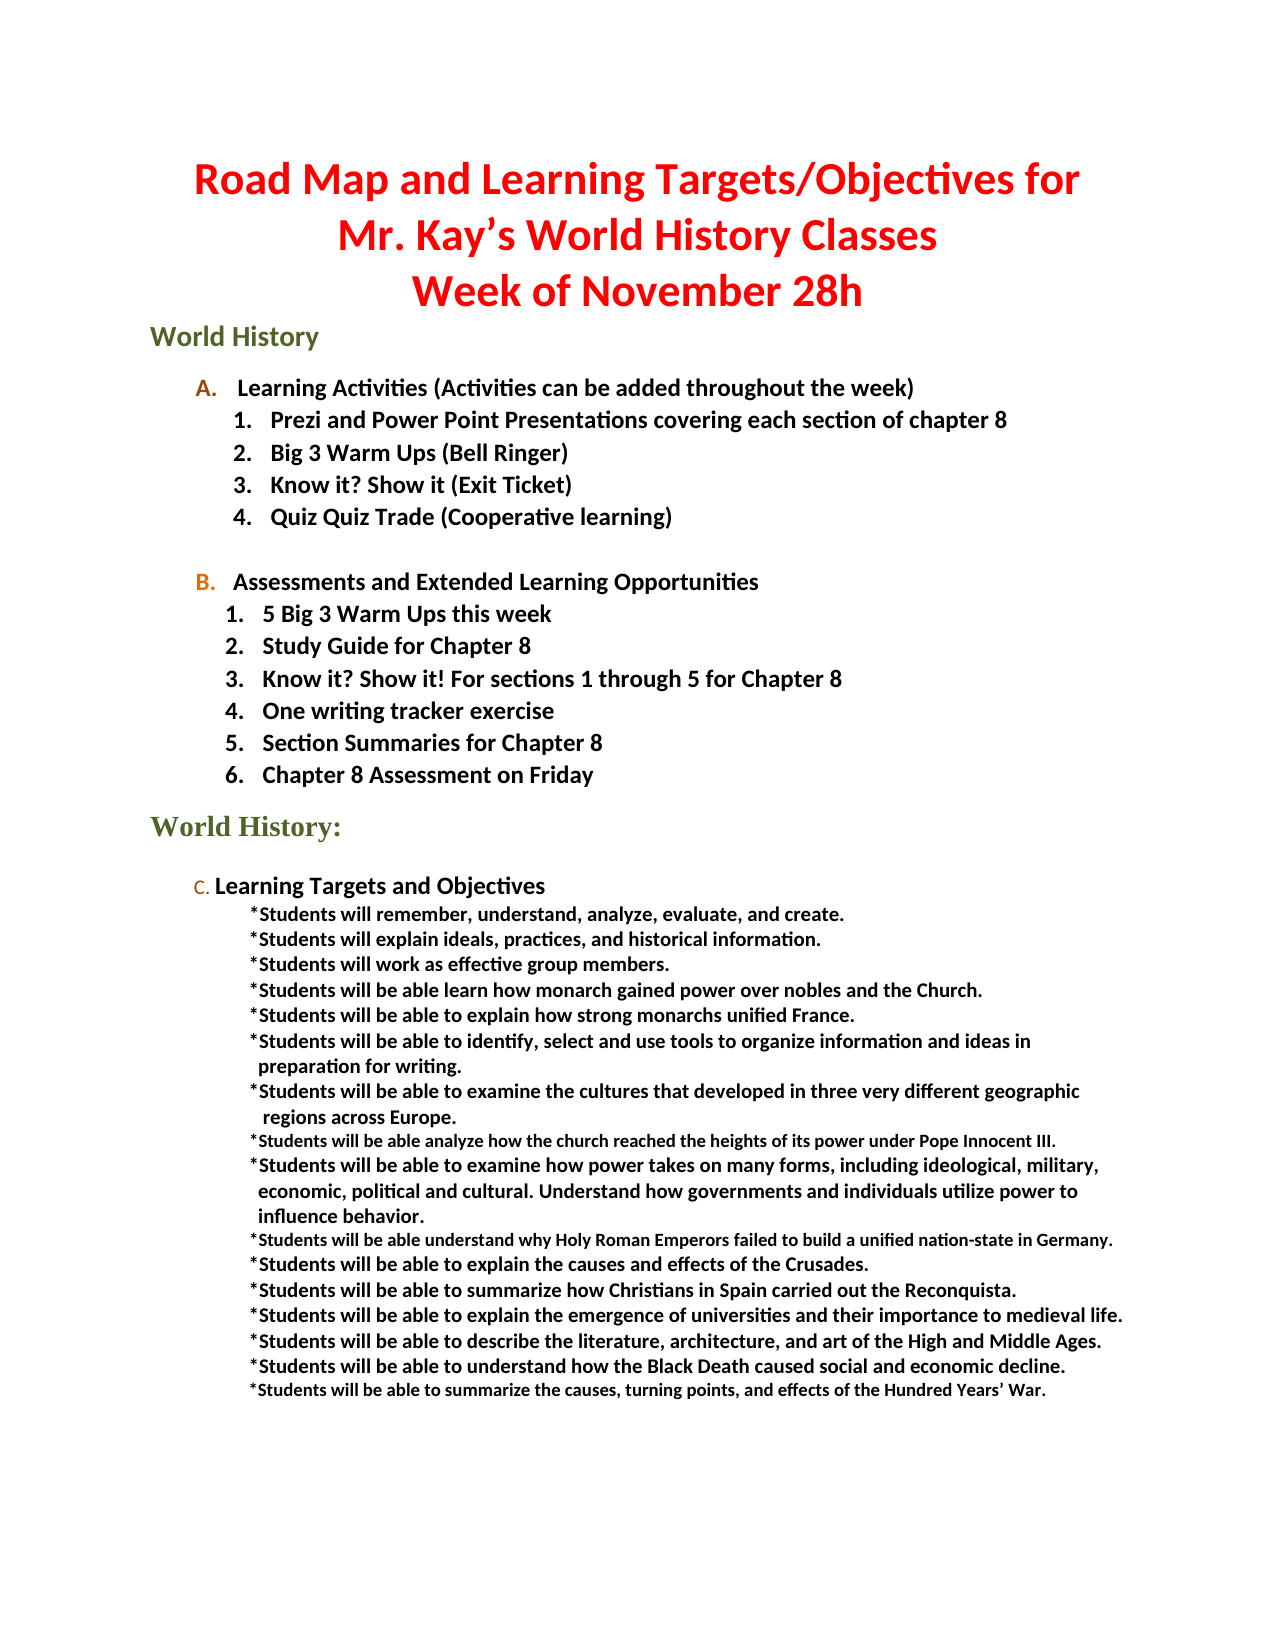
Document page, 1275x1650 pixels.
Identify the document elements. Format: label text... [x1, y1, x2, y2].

text *Students will be able learn how monarch gained power over nobles and the Church. [150, 977, 1125, 1002]
text Week of November 28h [150, 262, 1125, 318]
list Study Guide for Chapter 8 [225, 631, 1125, 661]
text *Students will be able to examine how power takes on many forms, including ideological, military, [150, 1152, 1125, 1178]
text preparation for writing. [150, 1053, 1125, 1079]
list Know it? Show it! For sections 1 through 5 for Chapter 8 [225, 663, 1125, 693]
text *Students will be able to summarize how Christians in Spain carried out the Reconquista. [150, 1277, 1125, 1302]
text *Students will be able to understand how the Black Death caused social and economic decline. [150, 1353, 1125, 1379]
list Prezi and Power Point Presentations covering each section of chapter 8 [233, 404, 1125, 435]
text *Students will be able analyze how the church reached the heights of its power under Pope Innocent III. [150, 1129, 1125, 1152]
text *Students will be able to explain the emergence of universities and their importance to medieval life. [150, 1302, 1125, 1328]
text *Students will be able to identify, select and use tools to organize information and ideas in [150, 1028, 1125, 1053]
list Section Summaries for Chapter 8 [225, 727, 1125, 758]
text Mr. Kay’s World History Classes [150, 206, 1125, 262]
text influence behavior. [150, 1203, 1125, 1229]
list Big 3 Warm Ups (Bell Ringer) [233, 437, 1125, 467]
text economic, political and cultural. Understand how governments and individuals utilize power to [150, 1178, 1125, 1203]
list One writing tracker exercise [225, 695, 1125, 726]
text *Students will be able to explain how strong monarchs unified France. [150, 1002, 1125, 1028]
list Chapter 8 Assessment on Friday [225, 760, 1125, 790]
text C. Learning Targets and Objectives *Students will remember, understand, analyze, evaluate, and create. *Students will explain ideals, practices, and historical information. *Students will work as effective group members. [150, 870, 1125, 977]
list Assessments and Extended Learning Opportunities [195, 566, 1125, 596]
text World History: [150, 809, 1125, 842]
text *Students will be able to describe the literature, architecture, and art of the High and Middle Ages. [150, 1328, 1125, 1353]
text *Students will be able understand why Holy Roman Emperors failed to build a unified nation-state in Germany. [150, 1229, 1125, 1252]
text *Students will be able to examine the cultures that developed in three very different geographic [150, 1079, 1125, 1104]
list Know it? Show it (Exit Ticket) [233, 469, 1125, 499]
text *Students will be able to explain the causes and effects of the Crusades. [150, 1252, 1125, 1277]
list Learning Activities (Activities can be added throughout the week) [195, 372, 1125, 403]
text World History [150, 318, 1125, 353]
list 5 Big 3 Warm Ups this week [225, 598, 1125, 629]
text *Students will be able to summarize the causes, turning points, and effects of the Hundred Years’ War. [150, 1379, 1125, 1402]
text Road Map and Learning Targets/Objectives for [150, 150, 1125, 206]
text regions across Europe. [150, 1104, 1125, 1129]
list Quiz Quiz Trade (Cooperative learning) [233, 501, 1125, 532]
